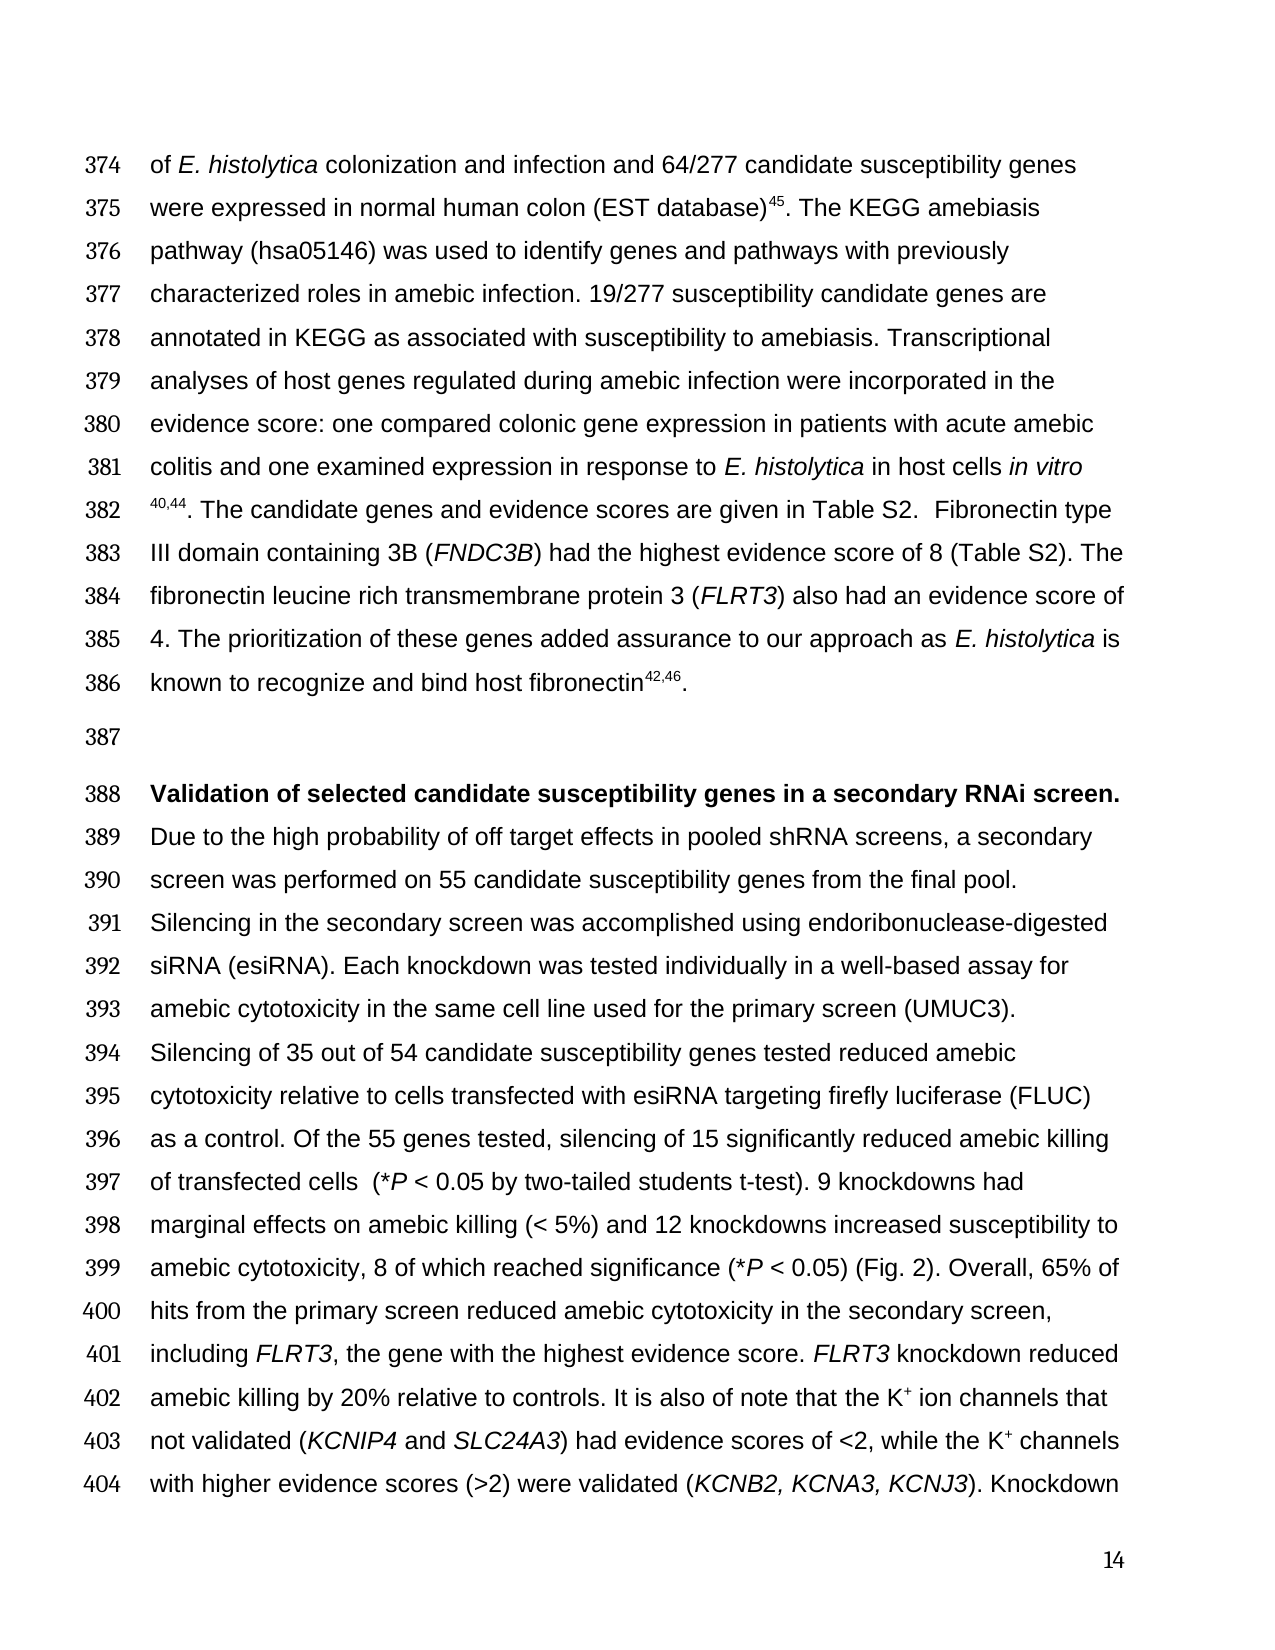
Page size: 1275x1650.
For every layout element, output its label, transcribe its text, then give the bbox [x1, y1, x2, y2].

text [150, 150, 1125, 696]
